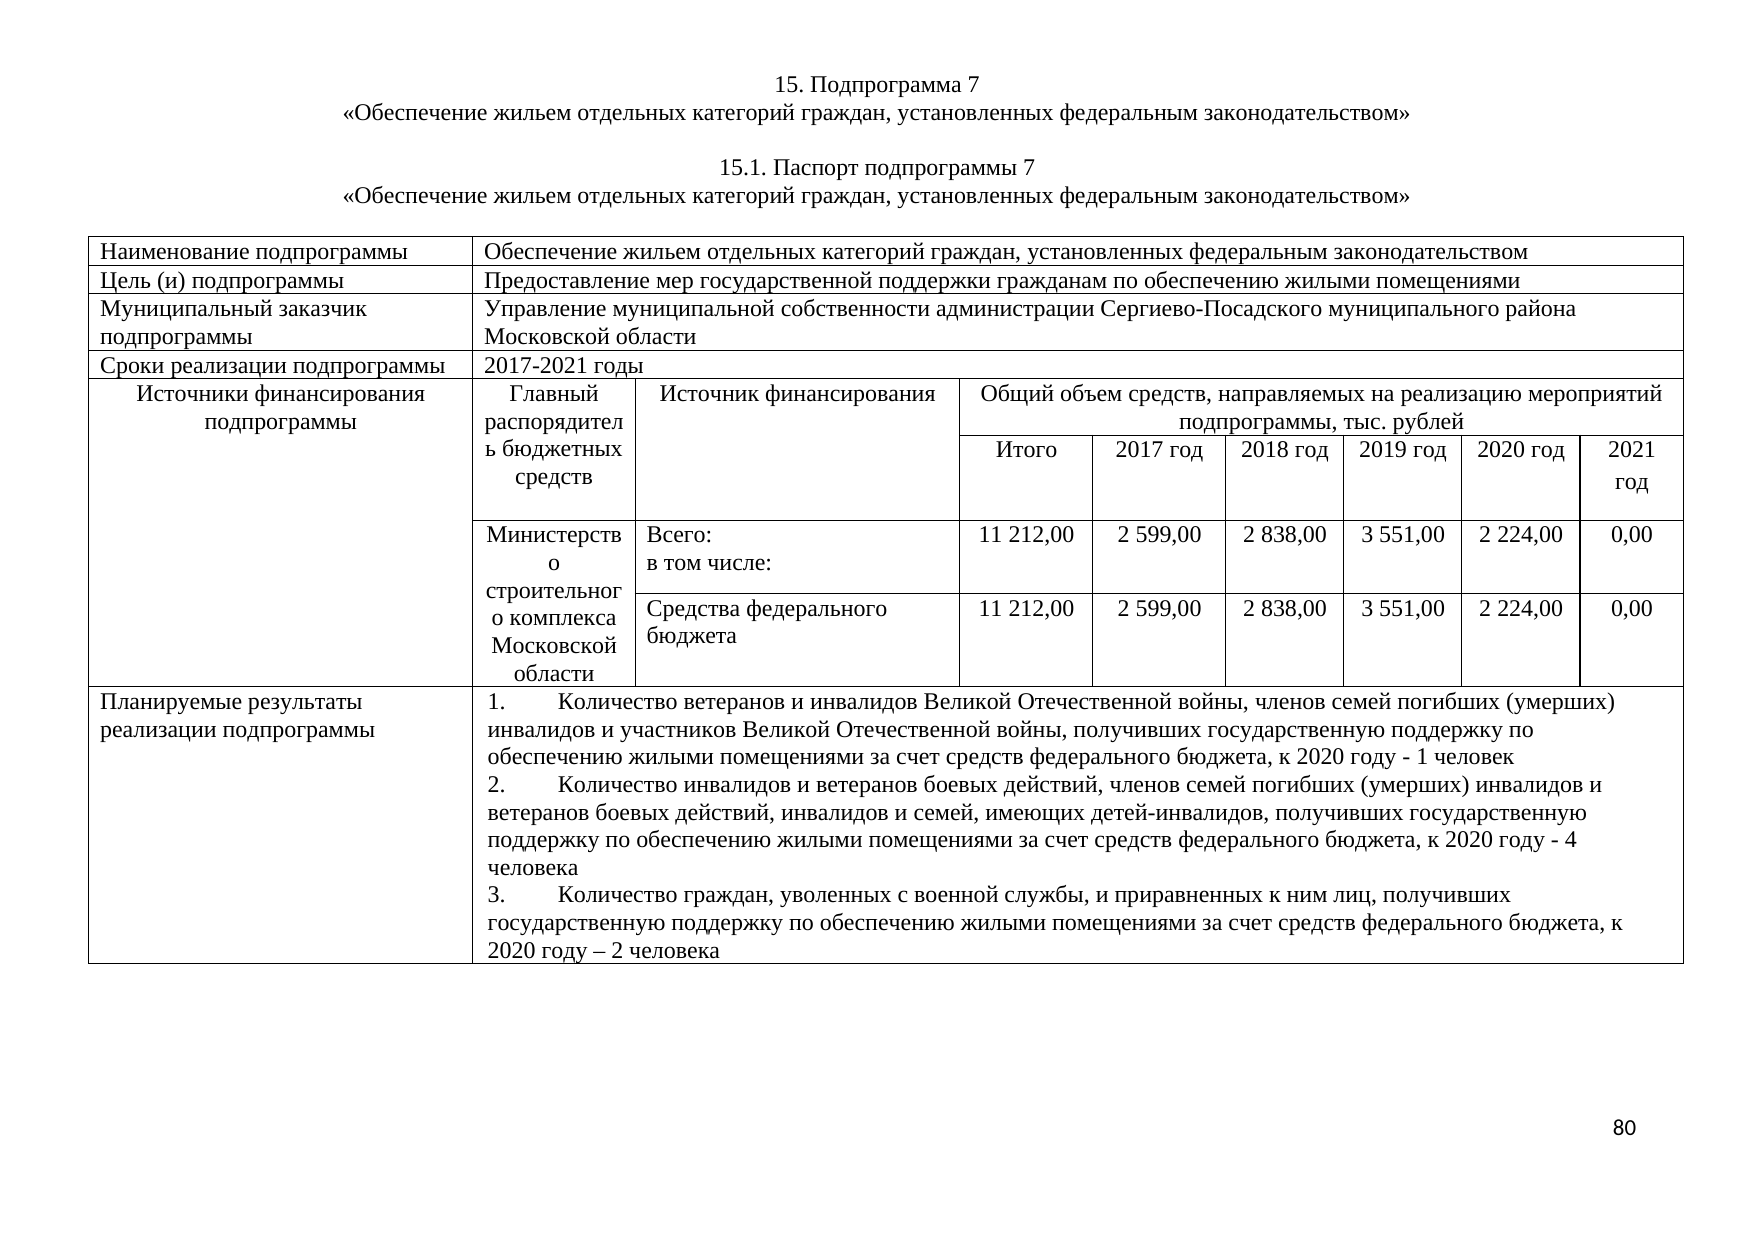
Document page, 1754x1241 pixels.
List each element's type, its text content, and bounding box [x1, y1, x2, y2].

table_cell 2 224,00 [1462, 594, 1579, 686]
table_cell 2017-2021 годы [473, 351, 1683, 378]
table_cell 3 551,00 [1344, 521, 1461, 593]
table_cell Источник финансирования [636, 379, 959, 519]
text «Обеспечение жильем отдельных категорий граждан, установленных федеральным законодательством» [118, 181, 1636, 208]
table_cell 2021 год [1581, 436, 1683, 519]
text 15. Подпрограмма 7 [118, 70, 1636, 98]
table_cell Планируемые результаты реализации подпрограммы [89, 687, 472, 963]
table_cell Всего: в том числе: [636, 521, 959, 593]
table_cell Предоставление мер государственной поддержки гражданам по обеспечению жилыми помещениями [473, 266, 1683, 293]
table_cell Министерство строительного комплекса Московской области [473, 521, 635, 686]
table_cell 2017 год [1093, 436, 1225, 519]
table_cell 2019 год [1344, 436, 1461, 519]
table_header Обеспечение жильем отдельных категорий граждан, установленных федеральным законодательством [473, 237, 1683, 265]
table_cell 2 838,00 [1226, 594, 1343, 686]
table_cell Сроки реализации подпрограммы [89, 351, 472, 378]
table_cell Главный распорядитель бюджетных средств [473, 379, 635, 519]
table_cell 3 551,00 [1344, 594, 1461, 686]
table_cell Средства федерального бюджета [636, 594, 959, 686]
table_cell 2020 год [1462, 436, 1579, 519]
table_cell 11 212,00 [960, 521, 1092, 593]
table_cell 2 224,00 [1462, 521, 1579, 593]
table_cell 0,00 [1581, 594, 1683, 686]
table_cell Цель (и) подпрограммы [89, 266, 472, 293]
table_cell Управление муниципальной собственности администрации Сергиево-Посадского муниципального района Московской области [473, 294, 1683, 349]
table_cell Источники финансирования подпрограммы [89, 379, 472, 686]
table_cell 11 212,00 [960, 594, 1092, 686]
table_cell Общий объем средств, направляемых на реализацию мероприятий подпрограммы, тыс. рублей [960, 379, 1683, 434]
table_cell 0,00 [1581, 521, 1683, 593]
text 15.1. Паспорт подпрограммы 7 [118, 153, 1636, 181]
table_cell 2 838,00 [1226, 521, 1343, 593]
table_cell Итого [960, 436, 1092, 519]
table_cell 2 599,00 [1093, 521, 1225, 593]
table_cell Муниципальный заказчик подпрограммы [89, 294, 472, 349]
table_cell 2018 год [1226, 436, 1343, 519]
table_cell 2 599,00 [1093, 594, 1225, 686]
text «Обеспечение жильем отдельных категорий граждан, установленных федеральным законодательством» [118, 98, 1636, 126]
table_cell Количество ветеранов и инвалидов Великой Отечественной войны, членов семей погибших (умерших) инвалидов и участников Великой Отечественной войны, получивших государственную поддержку по обеспечению жилыми помещениями за счет средств федерального бюджета, к 2020 году - 1 человек Количество инвалидов и ветеранов боевых действий, членов семей погибших (умерших) инвалидов и ветеранов боевых действий, инвалидов и семей, имеющих детей-инвалидов, получивших государственную поддержку по обеспечению жилыми помещениями за счет средств федерального бюджета, к 2020 году - 4 человека Количество граждан, уволенных с военной службы, и приравненных к ним лиц, получивших государственную поддержку по обеспечению жилыми помещениями за счет средств федерального бюджета, к 2020 году – 2 человека [473, 687, 1683, 963]
table_header Наименование подпрограммы [89, 237, 472, 265]
